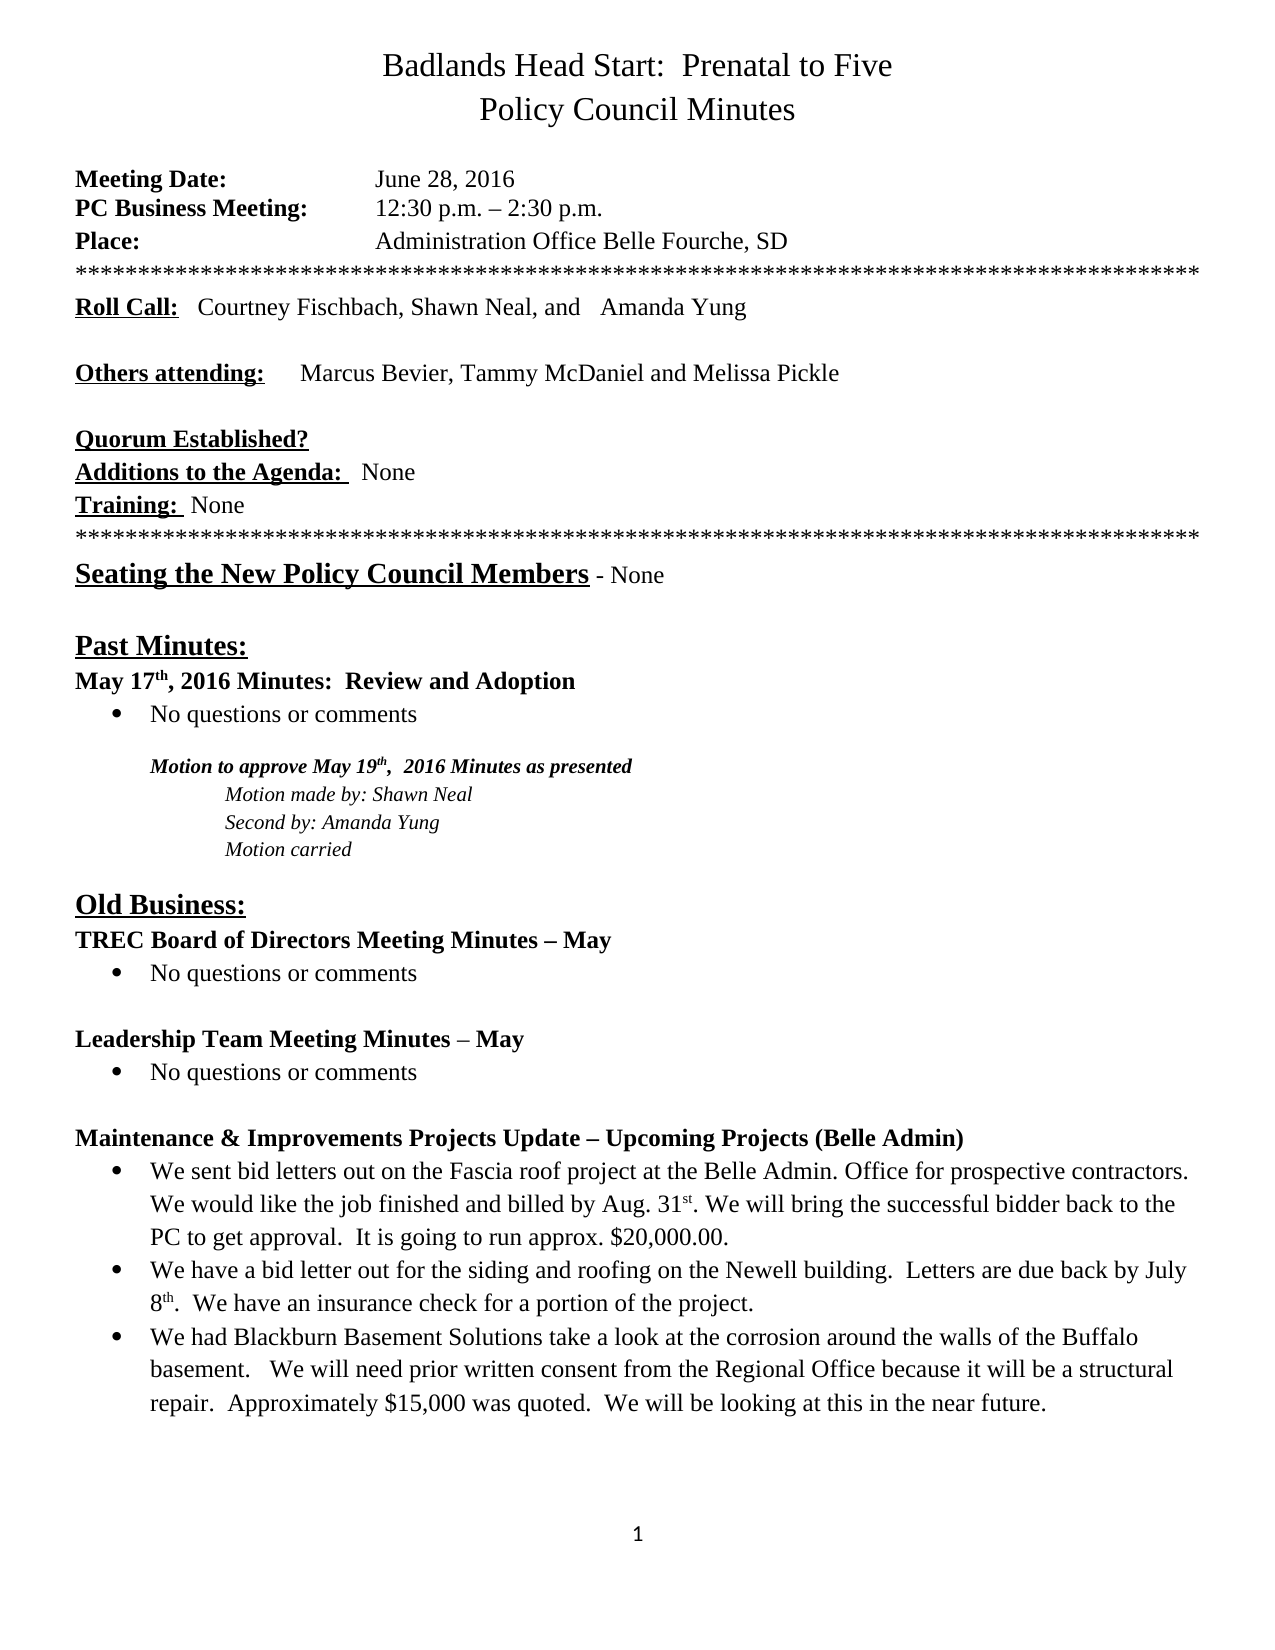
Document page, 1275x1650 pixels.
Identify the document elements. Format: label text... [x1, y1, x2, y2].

list We sent bid letters out on the Fascia roof project at the Belle Admin. Office for prospective contractors. We would like the job finished and billed by Aug. 31st. We will bring the successful bidder back to the PC to get approval. It is going to run approx. $20,000.00. [112, 1156, 1200, 1251]
text ****************************************************************************************** [75, 259, 1200, 288]
text May 17th, 2016 Minutes: Review and Adoption [75, 666, 1200, 695]
text Training: None [75, 490, 1200, 519]
text Leadership Team Meeting Minutes – May [75, 1024, 1200, 1053]
text ****************************************************************************************** [75, 523, 1200, 552]
list No questions or comments [112, 699, 1200, 728]
text Second by: Amanda Yung [150, 809, 1200, 834]
text Maintenance & Improvements Projects Update – Upcoming Projects (Belle Admin) [75, 1123, 1200, 1152]
text Past Minutes: [75, 628, 1200, 661]
text Motion carried [150, 837, 1200, 861]
text Meeting Date: June 28, 2016 [75, 164, 1200, 193]
list We have a bid letter out for the siding and roofing on the Newell building. Letters are due back by July 8th. We have an insurance check for a portion of the project. [112, 1256, 1200, 1317]
text PC Business Meeting: 12:30 p.m. – 2:30 p.m. [75, 193, 1200, 222]
text Motion made by: Shawn Neal [150, 782, 1200, 806]
text Motion to approve May 19th, 2016 Minutes as presented [75, 754, 1200, 778]
text Additions to the Agenda: None [75, 457, 1200, 486]
text Others attending: Marcus Bevier, Tammy McDaniel and Melissa Pickle [75, 358, 1200, 387]
text Old Business: [75, 887, 1200, 920]
list We had Blackburn Basement Solutions take a look at the corrosion around the walls of the Buffalo basement. We will need prior written consent from the Regional Office because it will be a structural repair. Approximately $15,000 was quoted. We will be looking at this in the near future. [112, 1322, 1200, 1416]
text Roll Call: Courtney Fischbach, Shawn Neal, and Amanda Yung [75, 292, 1200, 321]
text Place: Administration Office Belle Fourche, SD [75, 226, 1200, 255]
text Quorum Established? [75, 424, 1200, 453]
list No questions or comments [112, 958, 1200, 987]
text Seating the New Policy Council Members - None [75, 556, 1200, 590]
list No questions or comments [112, 1057, 1200, 1086]
text TREC Board of Directors Meeting Minutes – May [75, 925, 1200, 954]
